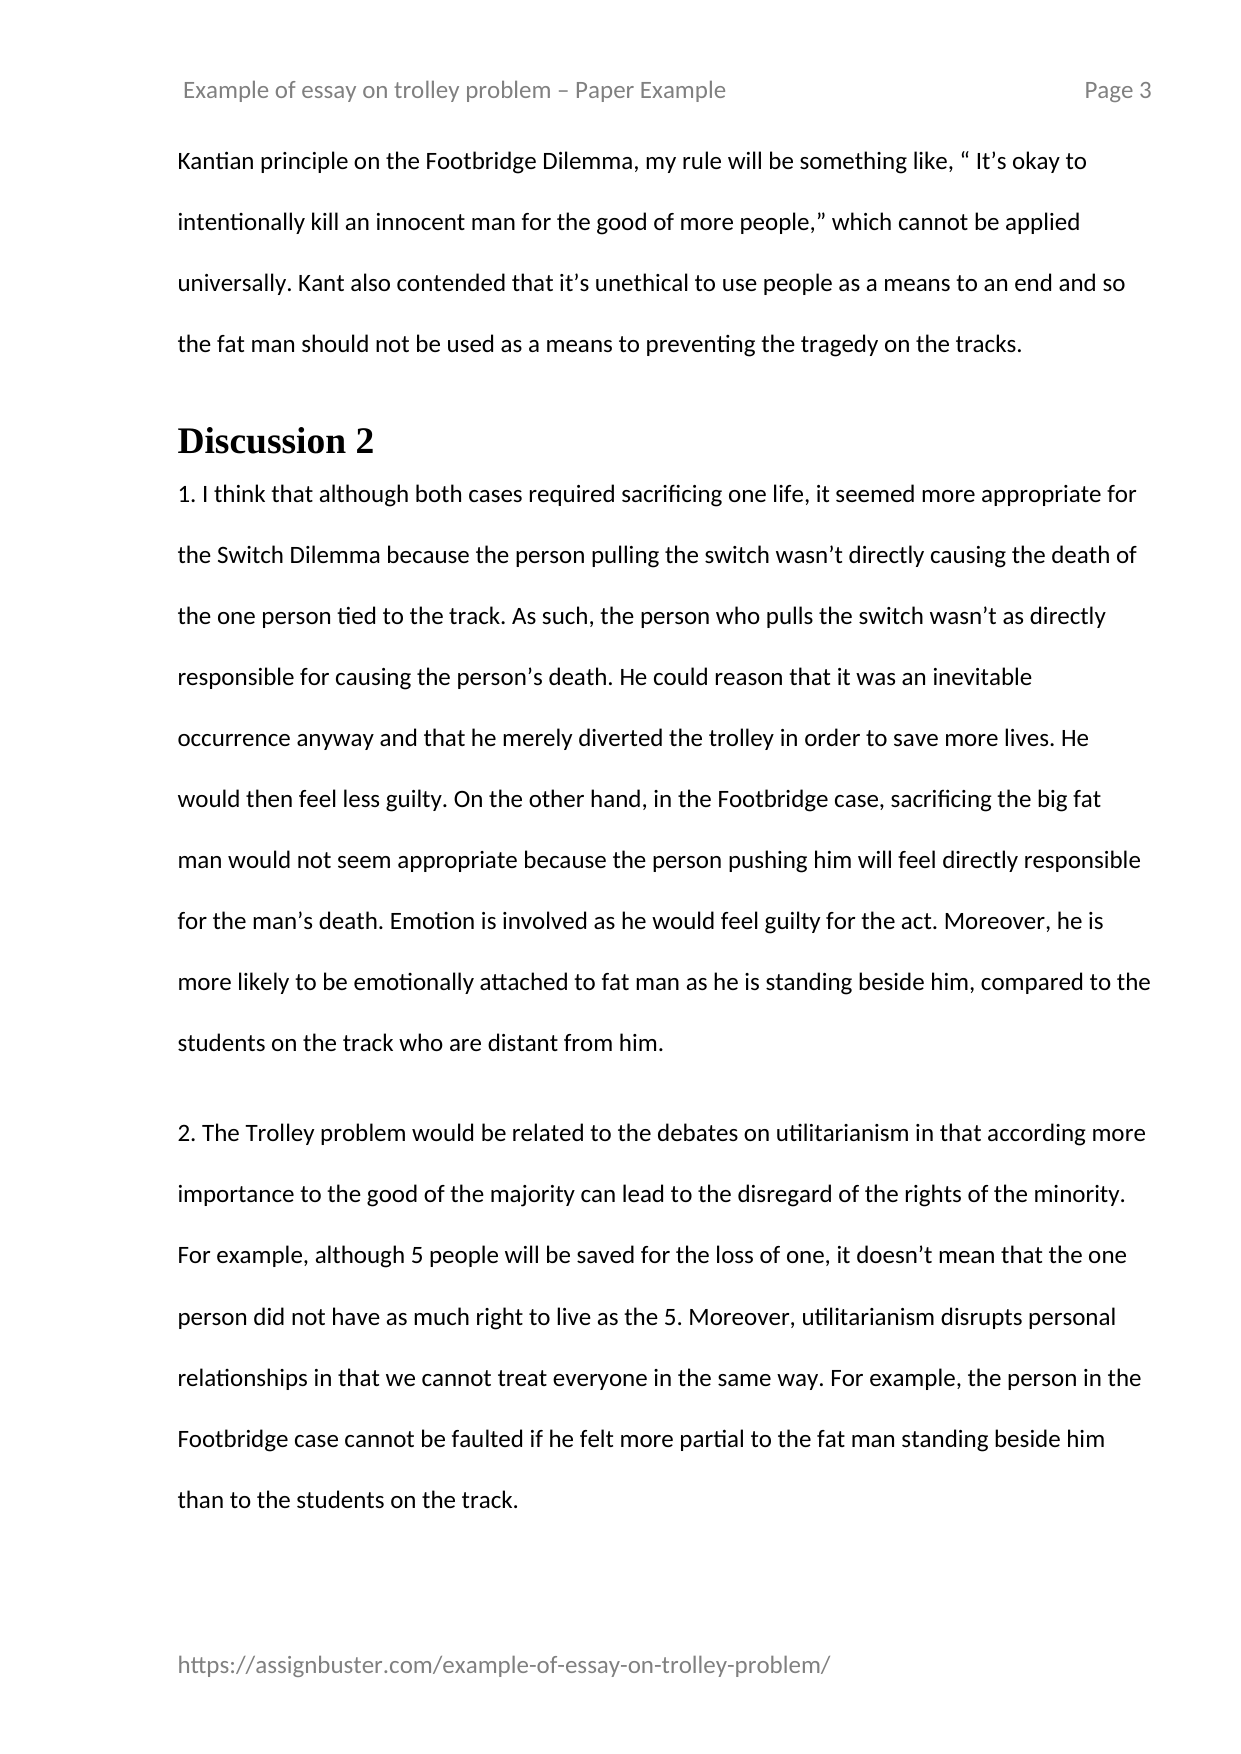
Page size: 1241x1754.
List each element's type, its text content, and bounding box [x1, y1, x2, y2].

subtitle Discussion 2 [177, 419, 1152, 462]
text 2. The Trolley problem would be related to the debates on utilitarianism in that according more importance to the good of the majority can lead to the disregard of the rights of the minority. For example, although 5 people will be saved for the loss of one, it doesn’t mean that the one person did not have as much right to live as the 5. Moreover, utilitarianism disrupts personal relationships in that we cannot treat everyone in the same way. For example, the person in the Footbridge case cannot be faulted if he felt more partial to the fat man standing beside him than to the students on the track. [177, 1118, 1152, 1514]
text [177, 145, 1152, 359]
text 1. I think that although both cases required sacrificing one life, it seemed more appropriate for the Switch Dilemma because the person pulling the switch wasn’t directly causing the death of the one person tied to the track. As such, the person who pulls the switch wasn’t as directly responsible for causing the person’s death. He could reason that it was an inevitable occurrence anyway and that he merely diverted the trolley in order to save more lives. He would then feel less guilty. On the other hand, in the Footbridge case, sacrificing the big fat man would not seem appropriate because the person pushing him will feel directly responsible for the man’s death. Emotion is involved as he would feel guilty for the act. Moreover, he is more likely to be emotionally attached to fat man as he is standing beside him, compared to the students on the track who are distant from him. [177, 478, 1152, 1058]
